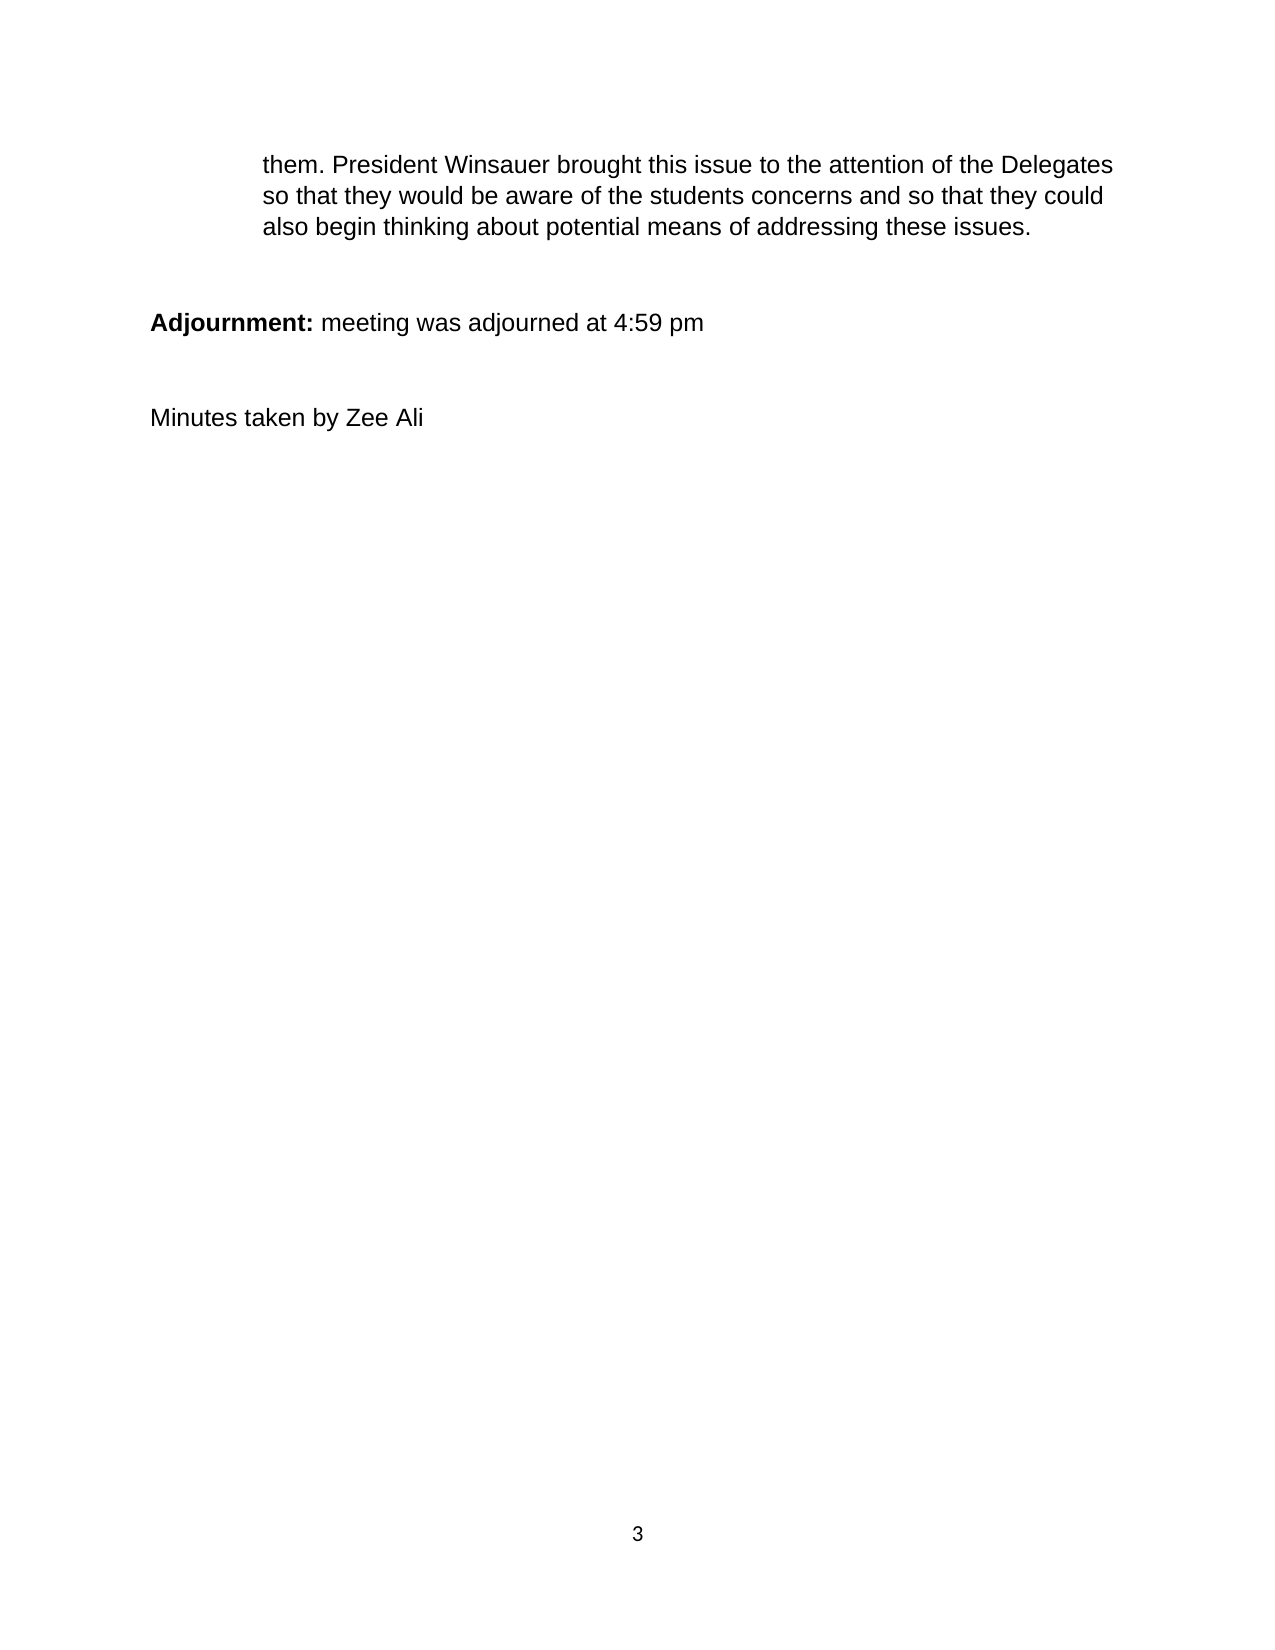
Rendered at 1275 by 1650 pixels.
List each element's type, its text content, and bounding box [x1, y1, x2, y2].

text Adjournment: meeting was adjourned at 4:59 pm [150, 307, 1125, 336]
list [225, 150, 1125, 241]
text Minutes taken by Zee Ali [150, 403, 1125, 432]
